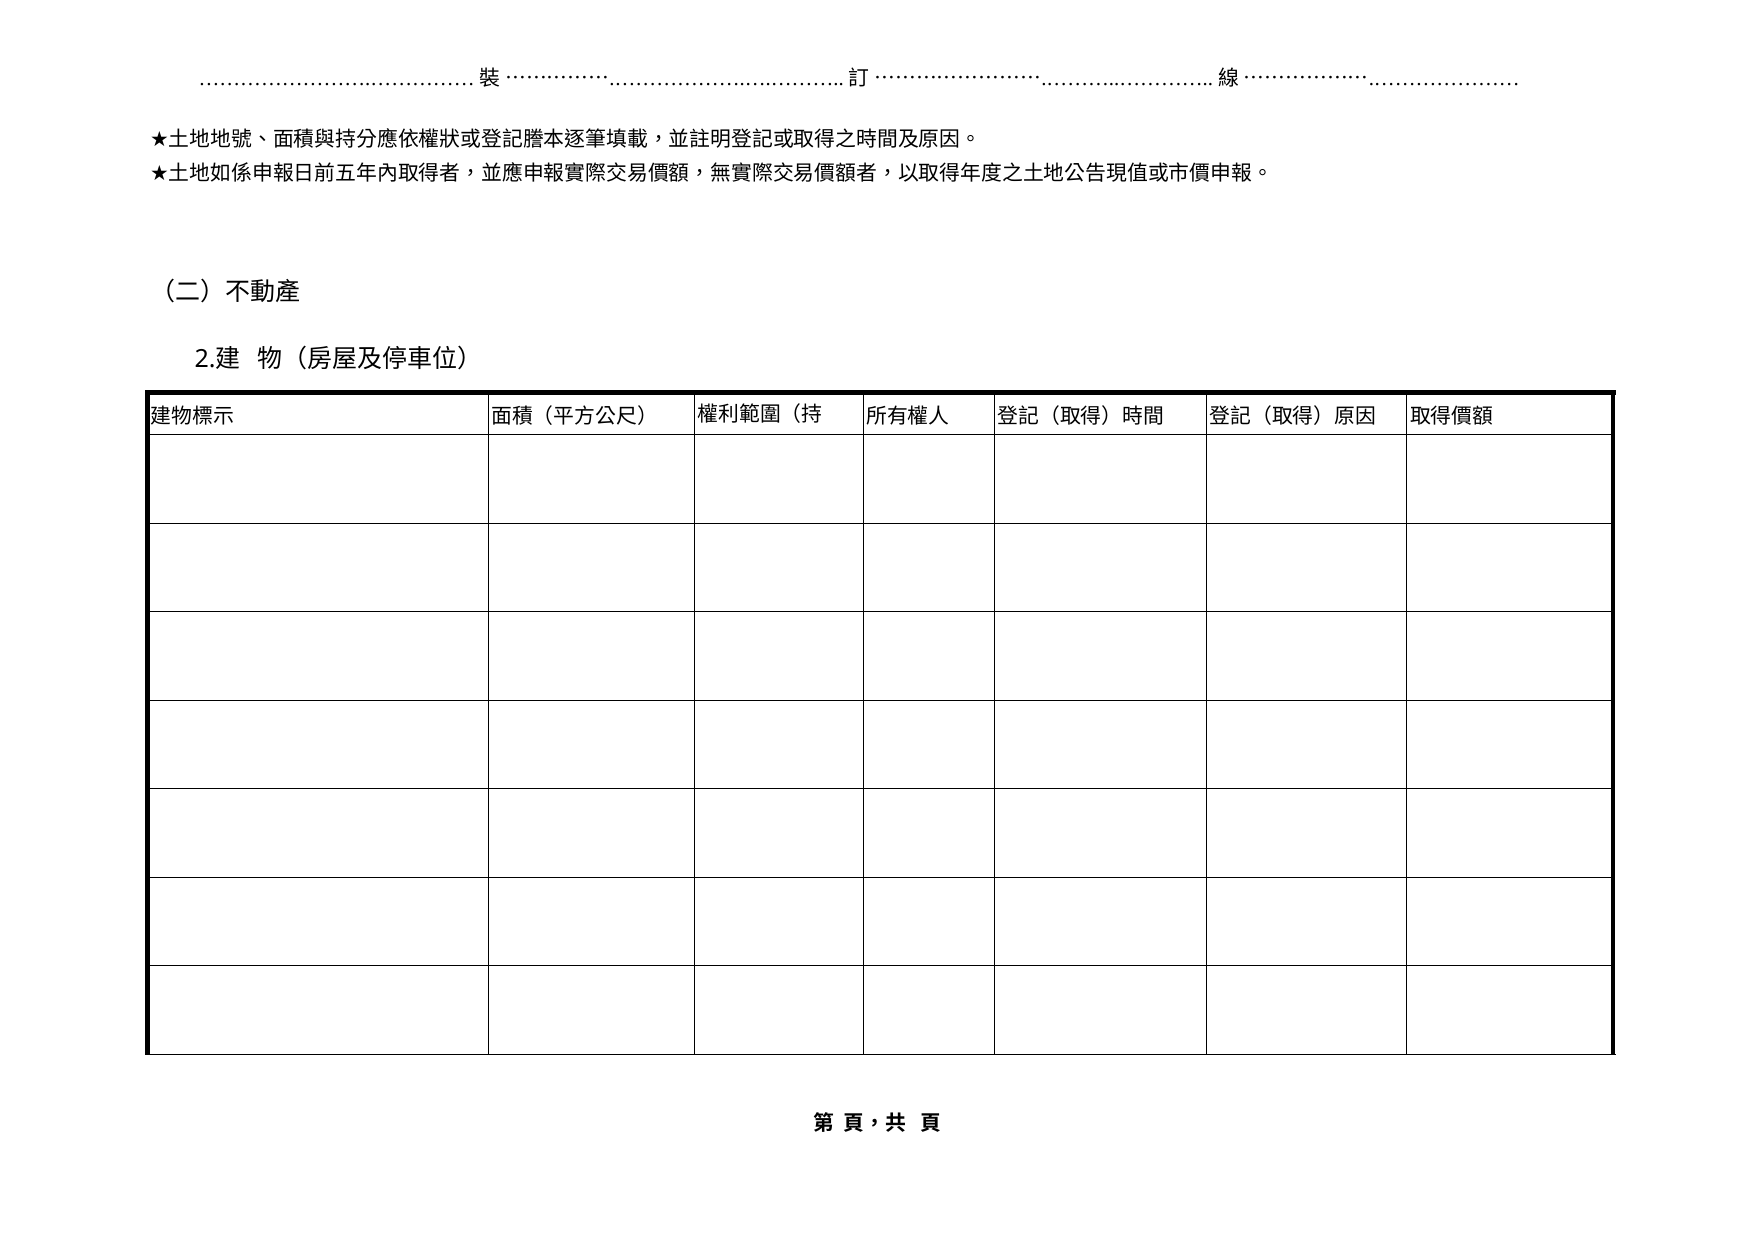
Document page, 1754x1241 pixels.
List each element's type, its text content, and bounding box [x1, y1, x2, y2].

table_cell [995, 612, 1206, 700]
table_cell [489, 435, 694, 523]
table_cell [695, 966, 863, 1054]
table_cell [995, 878, 1206, 965]
table_cell [150, 789, 488, 877]
table_cell [1407, 966, 1611, 1054]
table_cell [1407, 612, 1611, 700]
table_header 所有權人 [864, 395, 994, 434]
table_header 取得價額 [1407, 395, 1611, 434]
table_cell [864, 701, 994, 788]
table_cell [150, 612, 488, 700]
table_cell [1207, 701, 1406, 788]
table_cell [995, 524, 1206, 611]
table_cell [695, 701, 863, 788]
table_cell [1407, 524, 1611, 611]
table_cell [864, 789, 994, 877]
table_cell [1207, 878, 1406, 965]
table_cell [695, 524, 863, 611]
table_cell [995, 789, 1206, 877]
table_cell [150, 524, 488, 611]
table_cell [150, 701, 488, 788]
table_header 面積（平方公尺） [489, 395, 694, 434]
table_header 登記（取得）時間 [995, 395, 1206, 434]
table_cell [1407, 701, 1611, 788]
table_cell [1207, 435, 1406, 523]
table_cell [1407, 878, 1611, 965]
table_cell [995, 966, 1206, 1054]
table_cell [489, 524, 694, 611]
table_cell [150, 966, 488, 1054]
table_cell [1207, 789, 1406, 877]
table_cell [864, 612, 994, 700]
text （二）不動產 [150, 255, 1604, 323]
table_cell [1207, 612, 1406, 700]
table_cell [489, 878, 694, 965]
table_cell [1207, 524, 1406, 611]
table_cell [489, 612, 694, 700]
table_header 登記（取得）原因 [1207, 395, 1406, 434]
table_cell [1207, 966, 1406, 1054]
table_cell [864, 878, 994, 965]
text ★土地地號、面積與持分應依權狀或登記謄本逐筆填載，並註明登記或取得之時間及原因。 [150, 120, 1604, 154]
table_cell [695, 612, 863, 700]
table_cell [695, 435, 863, 523]
table_cell [489, 789, 694, 877]
table_cell [995, 435, 1206, 523]
table_header 建物標示 [150, 395, 488, 434]
table_cell [150, 435, 488, 523]
table_cell [150, 878, 488, 965]
table_cell [995, 701, 1206, 788]
table_cell [1407, 789, 1611, 877]
text 2.建 物（房屋及停車位） [150, 323, 1604, 390]
table_cell [1407, 435, 1611, 523]
table_cell [864, 966, 994, 1054]
table_cell [864, 524, 994, 611]
table_cell [489, 966, 694, 1054]
table_cell [695, 878, 863, 965]
table_header 權利範圍（持分） [695, 395, 863, 434]
table_cell [864, 435, 994, 523]
table_cell [489, 701, 694, 788]
text ★土地如係申報日前五年內取得者，並應申報實際交易價額，無實際交易價額者，以取得年度之土地公告現值或市價申報。 [150, 154, 1604, 188]
table_cell [695, 789, 863, 877]
